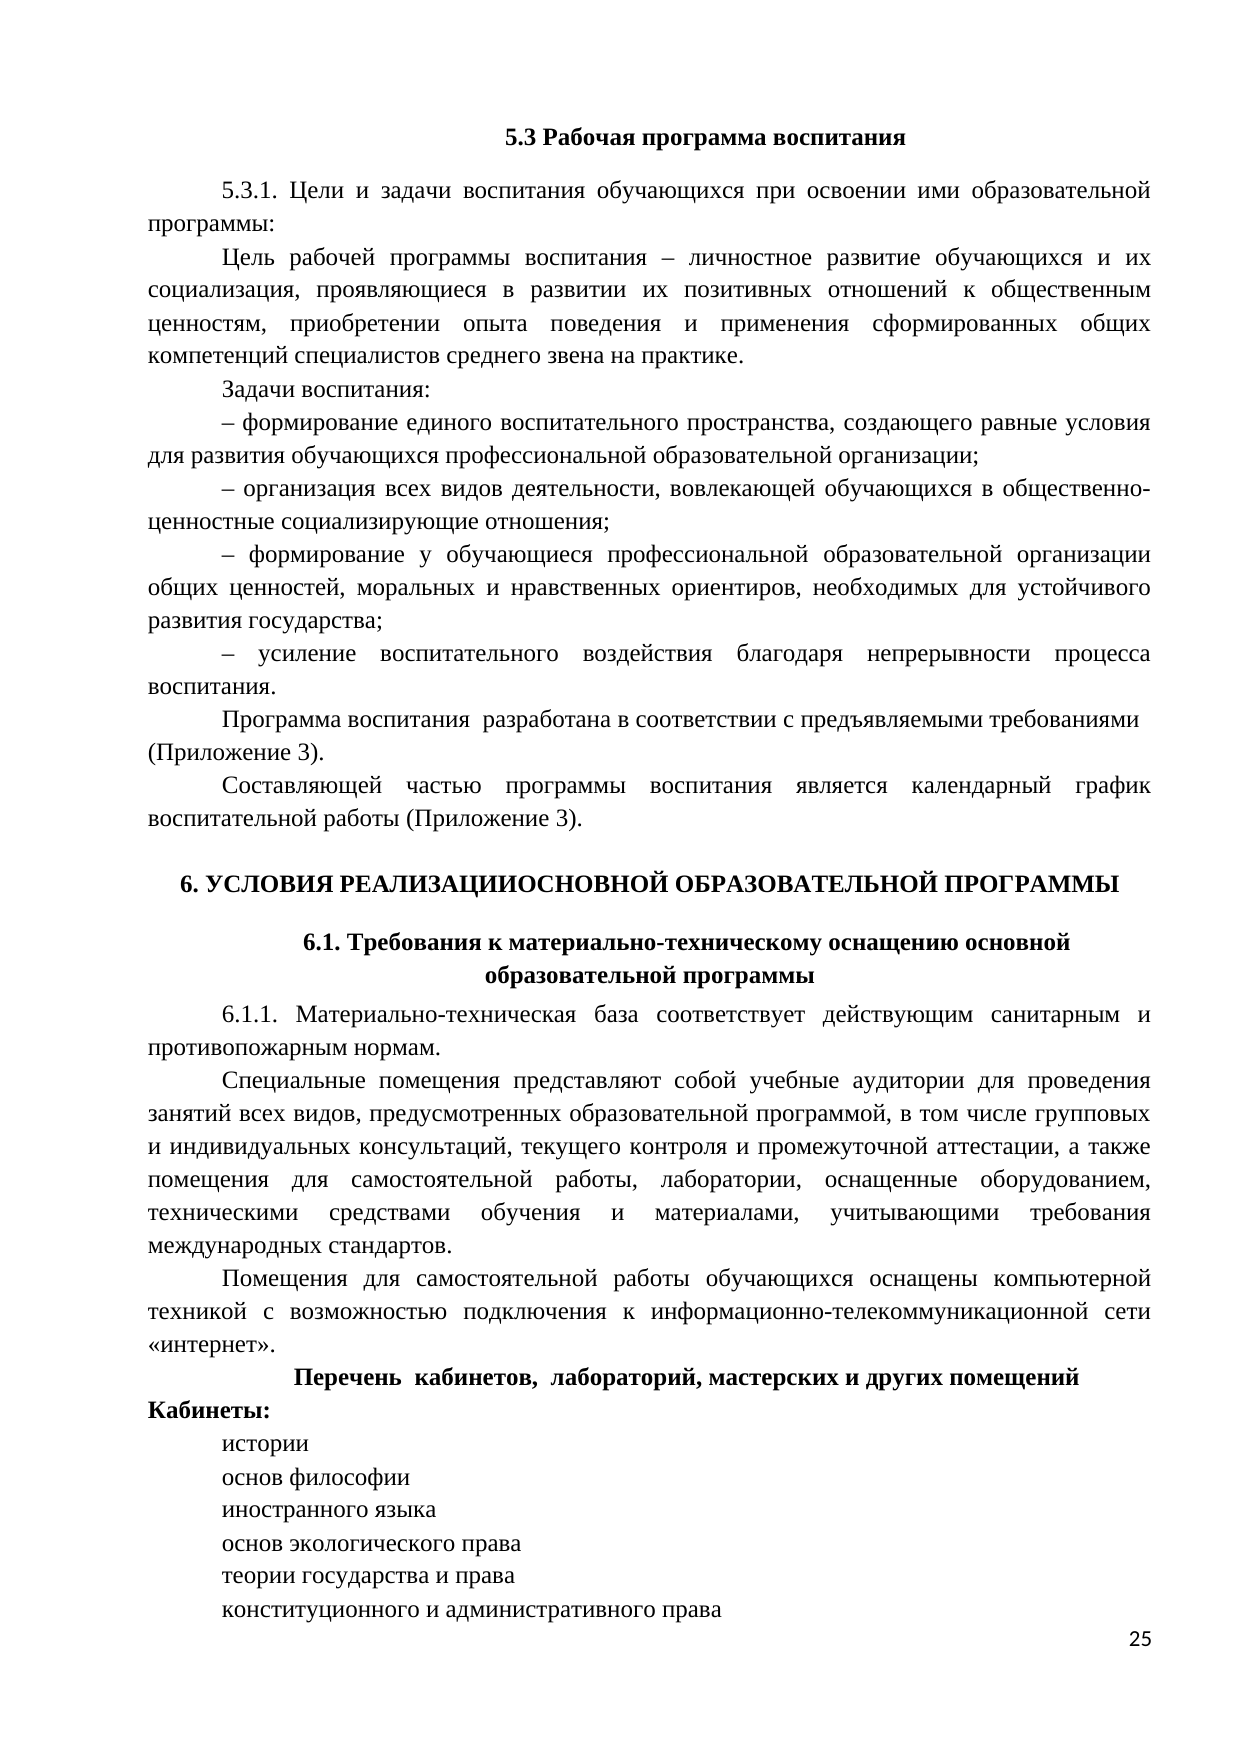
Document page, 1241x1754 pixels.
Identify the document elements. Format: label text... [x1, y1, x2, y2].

text – формирование у обучающиеся профессиональной образовательной организации общих ценностей, моральных и нравственных ориентиров, необходимых для устойчивого развития государства; [148, 539, 1152, 633]
text – организация всех видов деятельности, вовлекающей обучающихся в общественно-ценностные социализирующие отношения; [148, 473, 1152, 534]
list Программа воспитания разработана в соответствии с предъявляемыми требованиями (Приложение 3). [148, 704, 1152, 766]
list основ экологического права [222, 1528, 1152, 1556]
list 5.3 Рабочая программа воспитания [259, 122, 1152, 150]
list основ философии [222, 1462, 1152, 1490]
text 5.3.1. Цели и задачи воспитания обучающихся при освоении ими образовательной программы: [148, 176, 1152, 237]
text Помещения для самостоятельной работы обучающихся оснащены компьютерной техникой с возможностью подключения к информационно-телекоммуникационной сети «интернет». [148, 1263, 1152, 1358]
list 6. УСЛОВИЯ РЕАЛИЗАЦИИОСНОВНОЙ ОБРАЗОВАТЕЛЬНОЙ ПРОГРАММЫ [148, 869, 1152, 898]
text – формирование единого воспитательного пространства, создающего равные условия для развития обучающихся профессиональной образовательной организации; [148, 407, 1152, 468]
list конституционного и административного права [222, 1594, 1152, 1622]
list иностранного языка [222, 1494, 1152, 1523]
text Перечень кабинетов, лабораторий, мастерских и других помещений [148, 1362, 1152, 1391]
text Специальные помещения представляют собой учебные аудитории для проведения занятий всех видов, предусмотренных образовательной программой, в том числе групповых и индивидуальных консультаций, текущего контроля и промежуточной аттестации, а также помещения для самостоятельной работы, лаборатории, оснащенные оборудованием, техническими средствами обучения и материалами, учитывающими требования международных стандартов. [148, 1065, 1152, 1259]
list Задачи воспитания: [222, 374, 1152, 402]
list теории государства и права [222, 1561, 1152, 1589]
text 6.1.1. Материально-техническая база соответствует действующим санитарным и противопожарным нормам. [148, 999, 1152, 1061]
text – усиление воспитательного воздействия благодаря непрерывности процесса воспитания. [148, 638, 1152, 699]
list Цель рабочей программы воспитания – личностное развитие обучающихся и их социализация, проявляющиеся в развитии их позитивных отношений к общественным ценностям, приобретении опыта поведения и применения сформированных общих компетенций специалистов среднего звена на практике. [148, 242, 1152, 369]
subtitle 6.1. Требования к материально-техническому оснащению основной образовательной программы [148, 927, 1152, 989]
list Составляющей частью программы воспитания является календарный график воспитательной работы (Приложение 3). [148, 770, 1152, 832]
text Кабинеты: [148, 1396, 1152, 1424]
list истории [222, 1428, 1152, 1457]
